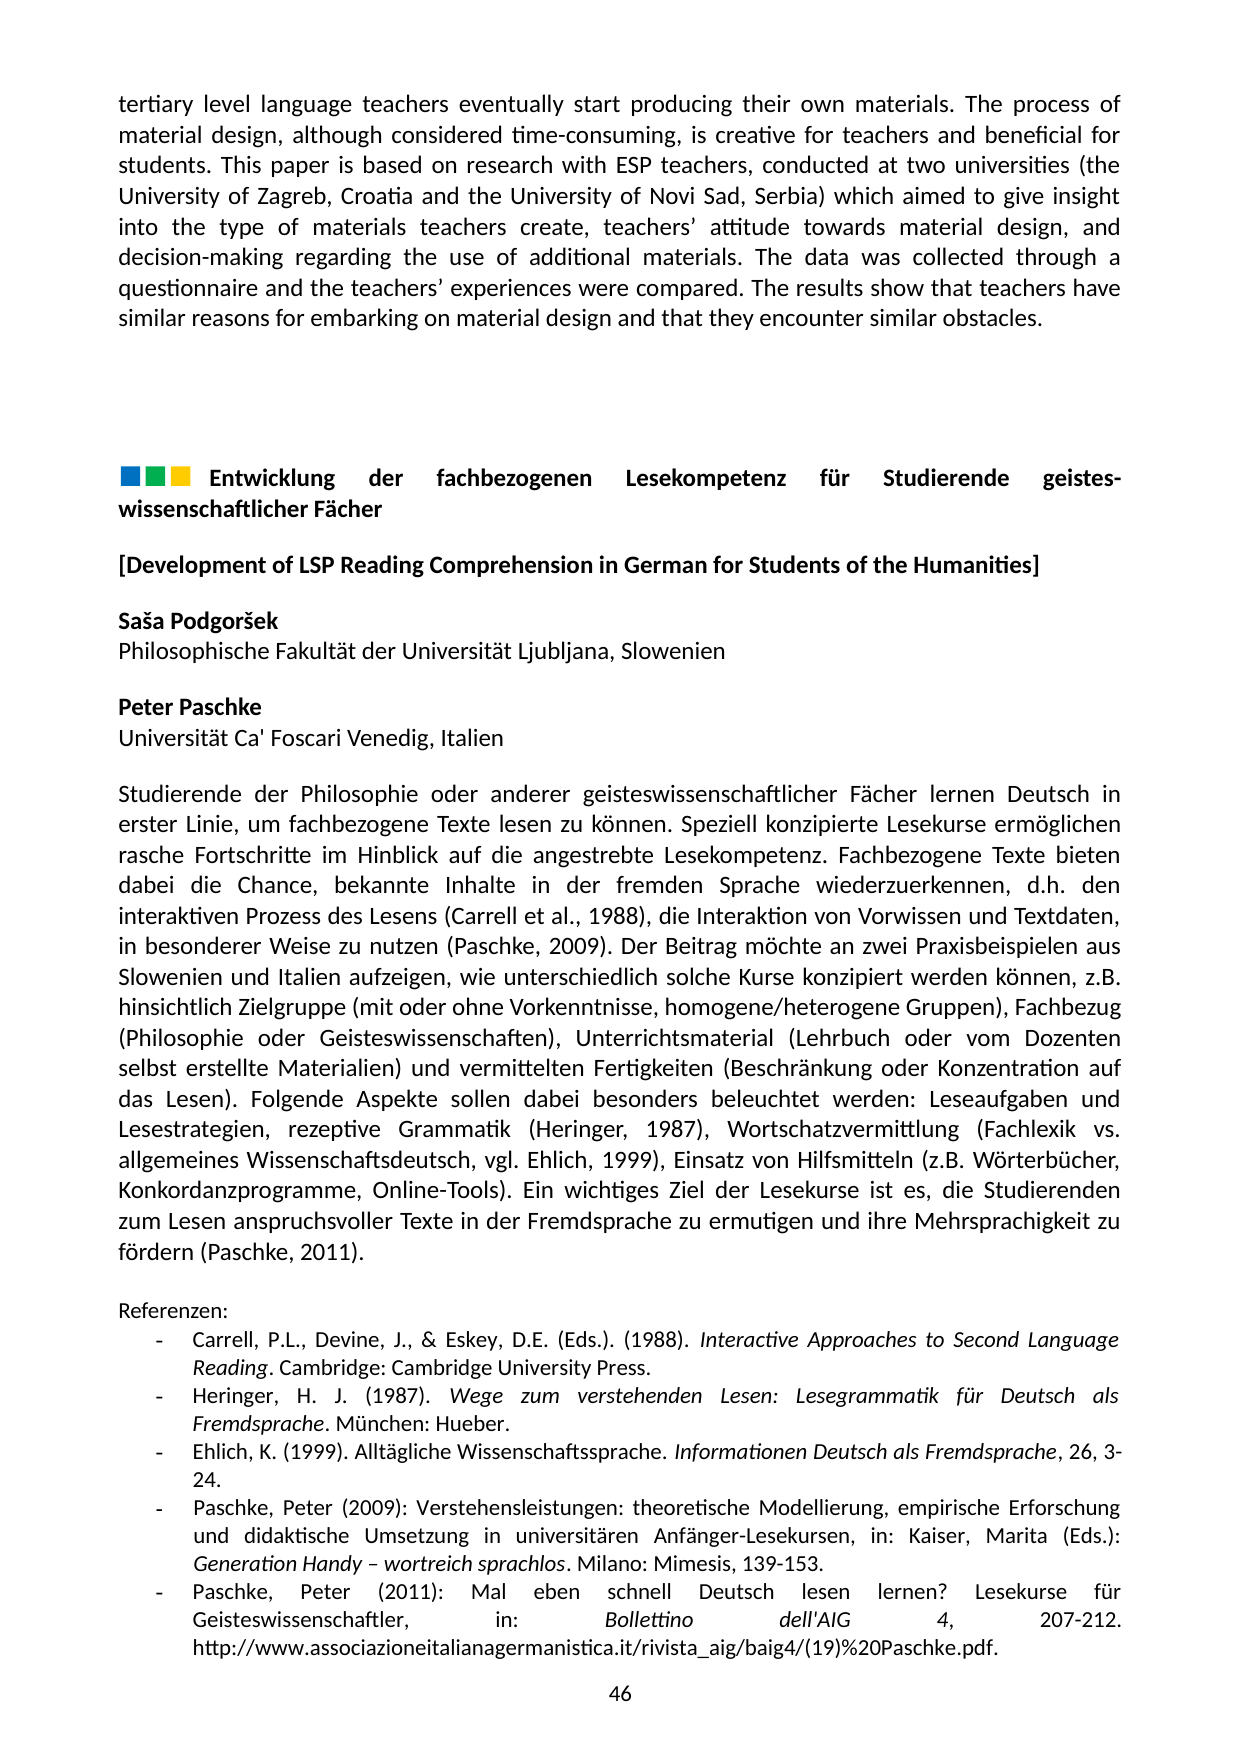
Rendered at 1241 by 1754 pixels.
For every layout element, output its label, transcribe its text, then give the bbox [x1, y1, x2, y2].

text Entwicklung der fachbezogenen Lesekompetenz für Studierende geistes-wissenschaftlicher Fächer [118, 462, 1122, 523]
text Universität Ca' Foscari Venedig, Italien [118, 722, 1122, 752]
text Referenzen: [118, 1297, 1122, 1325]
list Heringer, H. J. (1987). Wege zum verstehenden Lesen: Lesegrammatik für Deutsch als Fremdsprache. München: Hueber. [155, 1381, 1122, 1437]
list Paschke, Peter (2009): Verstehensleistungen: theoretische Modellierung, empirische Erforschung und didaktische Umsetzung in universitären Anfänger-Lesekursen, in: Kaiser, Marita (Eds.): Generation Handy – wortreich sprachlos. Milano: Mimesis, 139-153. [156, 1493, 1122, 1577]
text Studierende der Philosophie oder anderer geisteswissenschaftlicher Fächer lernen Deutsch in erster Linie, um fachbezogene Texte lesen zu können. Speziell konzipierte Lesekurse ermöglichen rasche Fortschritte im Hinblick auf die angestrebte Lesekompetenz. Fachbezogene Texte bieten dabei die Chance, bekannte Inhalte in der fremden Sprache wiederzuerkennen, d.h. den interaktiven Prozess des Lesens (Carrell et al., 1988), die Interaktion von Vorwissen und Textdaten, in besonderer Weise zu nutzen (Paschke, 2009). Der Beitrag möchte an zwei Praxisbeispielen aus Slowenien und Italien aufzeigen, wie unterschiedlich solche Kurse konzipiert werden können, z.B. hinsichtlich Zielgruppe (mit oder ohne Vorkenntnisse, homogene/heterogene Gruppen), Fachbezug (Philosophie oder Geisteswissenschaften), Unterrichtsmaterial (Lehrbuch oder vom Dozenten selbst erstellte Materialien) und vermittelten Fertigkeiten (Beschränkung oder Konzentration auf das Lesen). Folgende Aspekte sollen dabei besonders beleuchtet werden: Leseaufgaben und Lesestrategien, rezeptive Grammatik (Heringer, 1987), Wortschatzvermittlung (Fachlexik vs. allgemeines Wissenschaftsdeutsch, vgl. Ehlich, 1999), Einsatz von Hilfsmitteln (z.B. Wörterbücher, Konkordanzprogramme, Online-Tools). Ein wichtiges Ziel der Lesekurse ist es, die Studierenden zum Lesen anspruchsvoller Texte in der Fremdsprache zu ermutigen und ihre Mehrsprachigkeit zu fördern (Paschke, 2011). [118, 778, 1122, 1266]
text Saša Podgoršek [118, 605, 1122, 635]
text [Development of LSP Reading Comprehension in German for Students of the Humanities] [118, 549, 1122, 579]
text Philosophische Fakultät der Universität Ljubljana, Slowenien [118, 635, 1122, 666]
text Peter Paschke [118, 691, 1122, 722]
list Ehlich, K. (1999). Alltägliche Wissenschaftssprache. Informationen Deutsch als Fremdsprache, 26, 3-24. [155, 1437, 1122, 1493]
list Carrell, P.L., Devine, J., & Eskey, D.E. (Eds.). (1988). Interactive Approaches to Second Language Reading. Cambridge: Cambridge University Press. [155, 1325, 1122, 1381]
list Paschke, Peter (2011): Mal eben schnell Deutsch lesen lernen? Lesekurse für Geisteswissenschaftler, in: Bollettino dell'AIG 4, 207-212. http://www.associazioneitalianagermanistica.it/rivista_aig/baig4/(19)%20Paschke.pdf. [155, 1577, 1122, 1661]
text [118, 89, 1122, 333]
